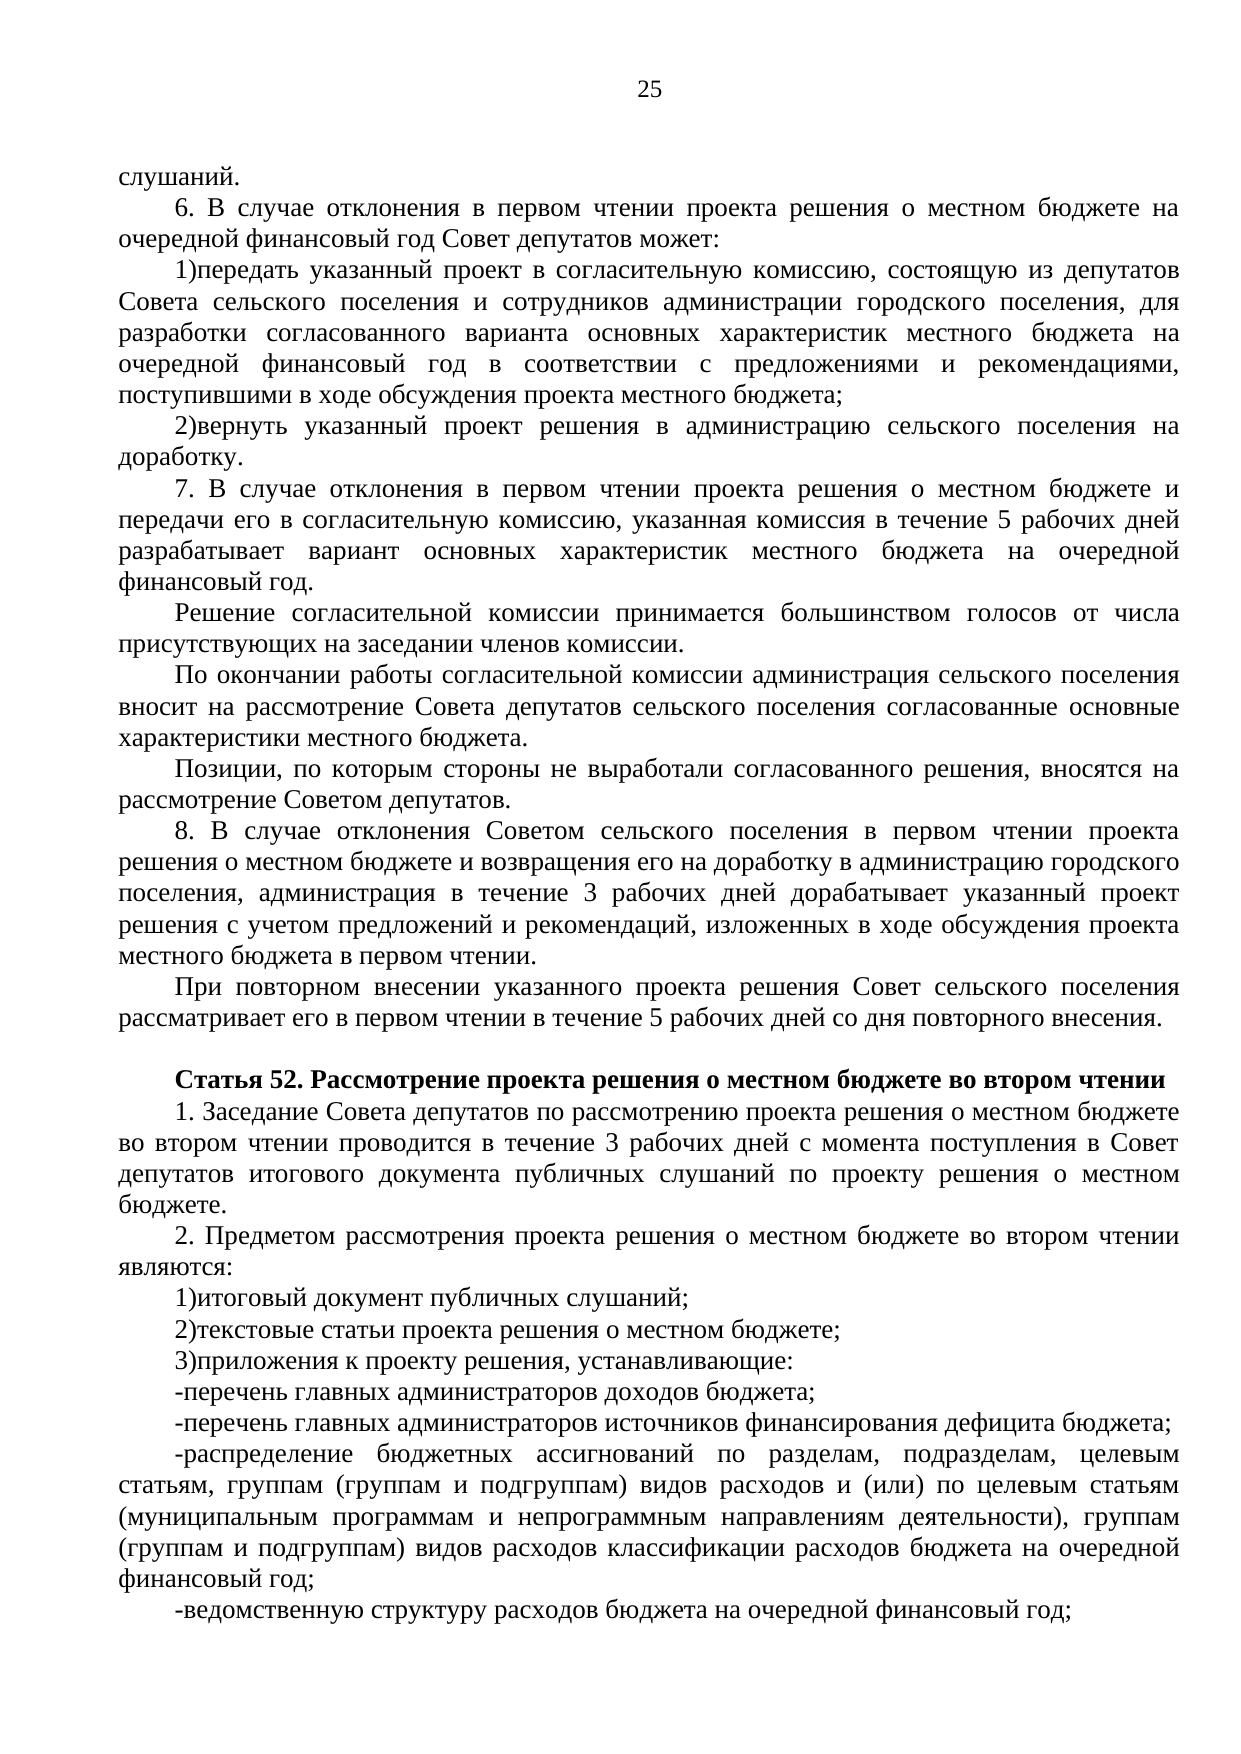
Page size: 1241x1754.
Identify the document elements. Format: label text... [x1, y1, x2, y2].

text 1)передать указанный проект в согласительную комиссию, состоящую из депутатов Совета сельского поселения и сотрудников администрации городского поселения, для разработки согласованного варианта основных характеристик местного бюджета на очередной финансовый год в соответствии с предложениями и рекомендациями, поступившими в ходе обсуждения проекта местного бюджета; [118, 254, 1181, 409]
text 2)вернуть указанный проект решения в администрацию сельского поселения на доработку. [118, 409, 1181, 472]
text По окончании работы согласительной комиссии администрация сельского поселения вносит на рассмотрение Совета депутатов сельского поселения согласованные основные характеристики местного бюджета. [118, 658, 1181, 752]
text 1. Заседание Совета депутатов по рассмотрению проекта решения о местном бюджете во втором чтении проводится в течение 3 рабочих дней с момента поступления в Совет депутатов итогового документа публичных слушаний по проекту решения о местном бюджете. [118, 1095, 1181, 1219]
text 6. В случае отклонения в первом чтении проекта решения о местном бюджете на очередной финансовый год Совет депутатов может: [118, 191, 1181, 254]
text Статья 52. Рассмотрение проекта решения о местном бюджете во втором чтении [118, 1063, 1181, 1095]
text 8. В случае отклонения Советом сельского поселения в первом чтении проекта решения о местном бюджете и возвращения его на доработку в администрацию городского поселения, администрация в течение 3 рабочих дней дорабатывает указанный проект решения с учетом предложений и рекомендаций, изложенных в ходе обсуждения проекта местного бюджета в первом чтении. [118, 814, 1181, 970]
text 2. Предметом рассмотрения проекта решения о местном бюджете во втором чтении являются: [118, 1219, 1181, 1282]
text -перечень главных администраторов доходов бюджета; [118, 1375, 1181, 1406]
text -распределение бюджетных ассигнований по разделам, подразделам, целевым статьям, группам (группам и подгруппам) видов расходов и (или) по целевым статьям (муниципальным программам и непрограммным направлениям деятельности), группам (группам и подгруппам) видов расходов классификации расходов бюджета на очередной финансовый год; [118, 1437, 1181, 1593]
text Позиции, по которым стороны не выработали согласованного решения, вносятся на рассмотрение Советом депутатов. [118, 752, 1181, 814]
text Решение согласительной комиссии принимается большинством голосов от числа присутствующих на заседании членов комиссии. [118, 596, 1181, 658]
text 3)приложения к проекту решения, устанавливающие: [118, 1344, 1181, 1375]
text 7. В случае отклонения в первом чтении проекта решения о местном бюджете и передачи его в согласительную комиссию, указанная комиссия в течение 5 рабочих дней разрабатывает вариант основных характеристик местного бюджета на очередной финансовый год. [118, 472, 1181, 596]
text -ведомственную структуру расходов бюджета на очередной финансовый год; [118, 1593, 1181, 1624]
text 2)текстовые статьи проекта решения о местном бюджете; [118, 1313, 1181, 1344]
text При повторном внесении указанного проекта решения Совет сельского поселения рассматривает его в первом чтении в течение 5 рабочих дней со дня повторного внесения. [118, 970, 1181, 1032]
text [118, 118, 1181, 191]
text -перечень главных администраторов источников финансирования дефицита бюджета; [118, 1406, 1181, 1437]
text 1)итоговый документ публичных слушаний; [118, 1282, 1181, 1313]
